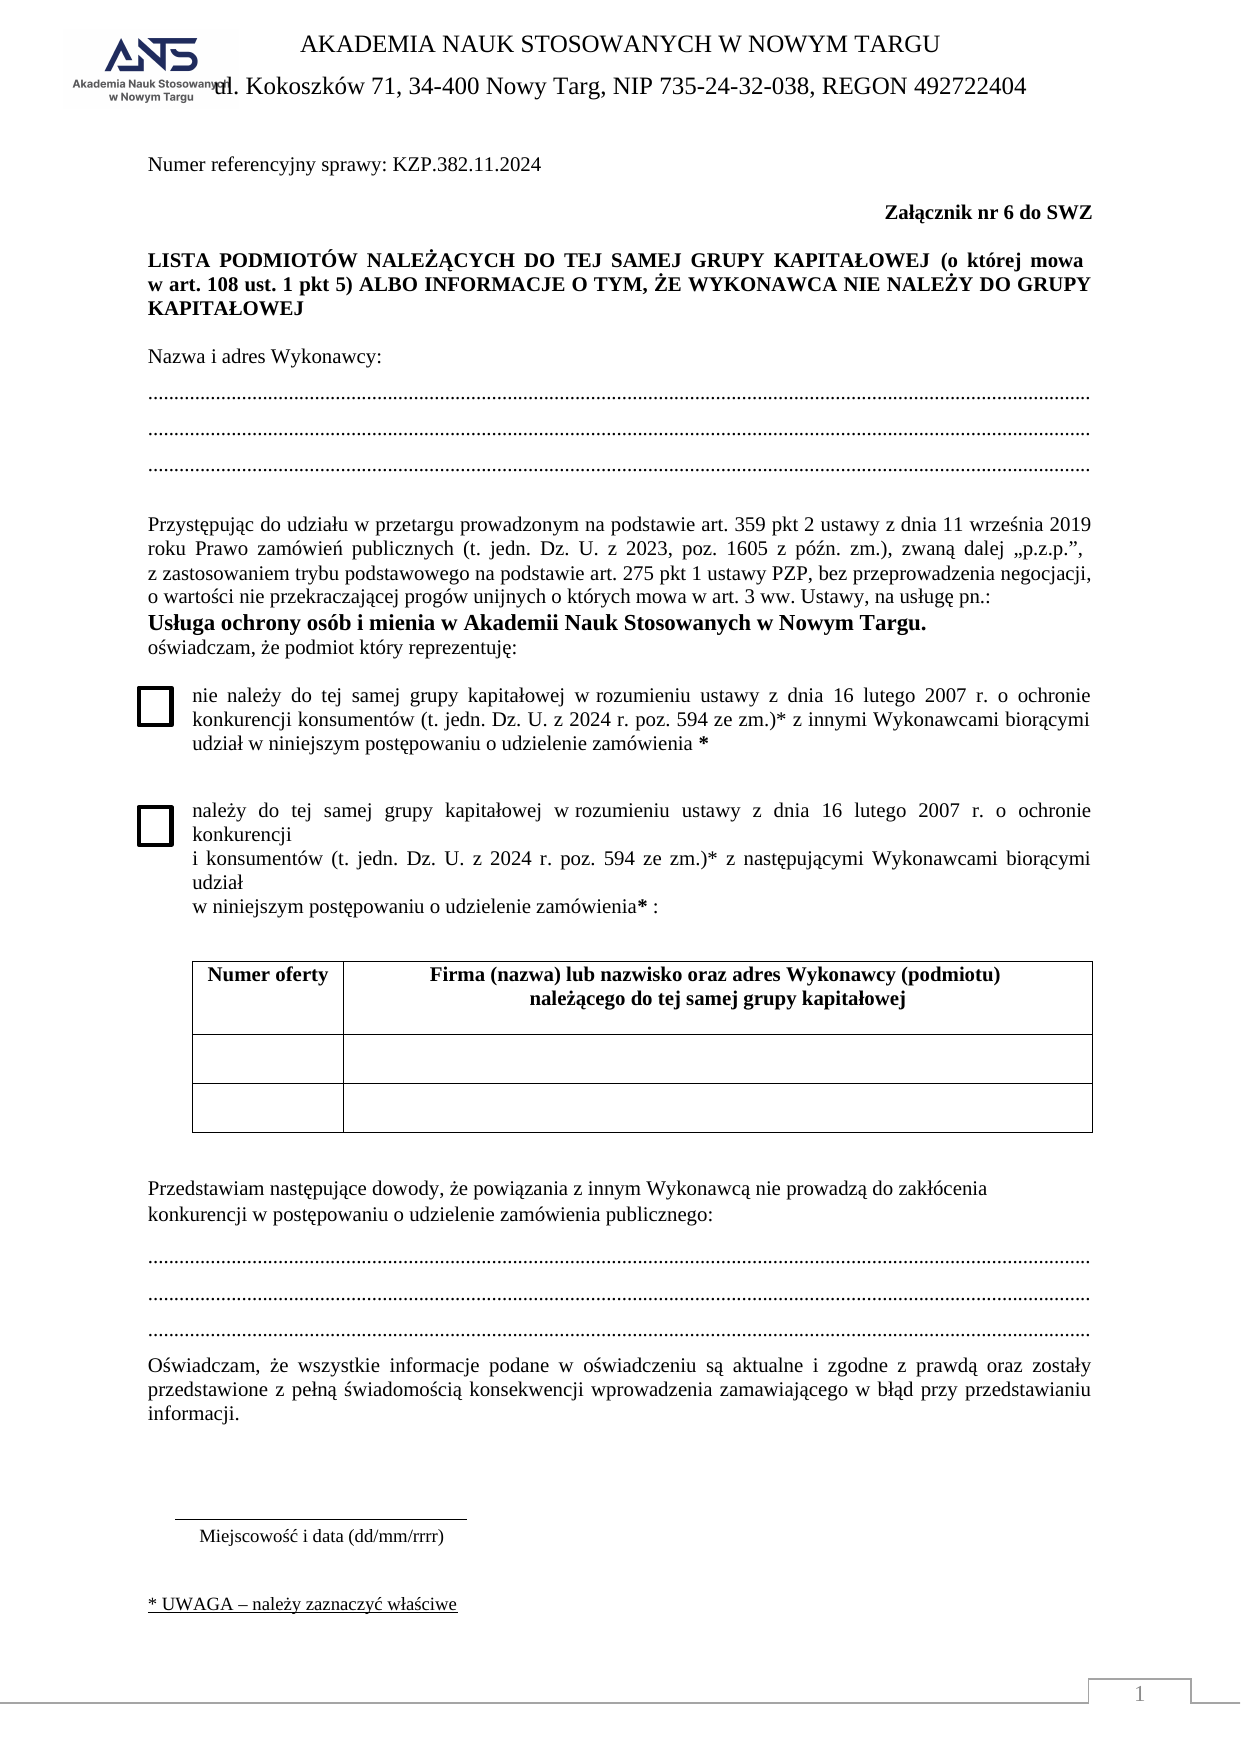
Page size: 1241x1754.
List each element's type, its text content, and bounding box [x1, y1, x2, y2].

text Miejscowość i data (dd/mm/rrrr) [148, 1525, 1092, 1547]
table_cell [344, 1084, 1092, 1132]
text nie należy do tej samej grupy kapitałowej w rozumieniu ustawy z dnia 16 lutego 2007 r. o ochronie konkurencji konsumentów (t. jedn. Dz. U. z 2024 r. poz. 594 ze zm.)* z innymi Wykonawcami biorącymi udział w niniejszym postępowaniu o udzielenie zamówienia * [192, 683, 1092, 755]
table_cell [344, 1035, 1092, 1083]
picture [62, 29, 240, 109]
text Oświadczam, że wszystkie informacje podane w oświadczeniu są aktualne i zgodne z prawdą oraz zostały przedstawione z pełną świadomością konsekwencji wprowadzenia zamawiającego w błąd przy przedstawianiu informacji. [148, 1353, 1092, 1425]
table_cell [193, 1035, 343, 1083]
table_cell [193, 1084, 343, 1132]
text Nazwa i adres Wykonawcy: [148, 344, 1092, 368]
text ............................................................................................................................................................................................................................................................................................................................................................................................................................................................................................................................................................... [148, 1244, 1092, 1341]
table_header Firma (nazwa) lub nazwisko oraz adres Wykonawcy (podmiotu) należącego do tej samej grupy kapitałowej [344, 962, 1092, 1034]
text Przystępując do udziału w przetargu prowadzonym na podstawie art. 359 pkt 2 ustawy z dnia 11 września 2019 roku Prawo zamówień publicznych (t. jedn. Dz. U. z 2023, poz. 1605 z późn. zm.), zwaną dalej „p.z.p.”, z zastosowaniem trybu podstawowego na podstawie art. 275 pkt 1 ustawy PZP, bez przeprowadzenia negocjacji, o wartości nie przekraczającej progów unijnych o których mowa w art. 3 ww. Ustawy, na usługę pn.: [148, 512, 1092, 608]
text Numer referencyjny sprawy: KZP.382.11.2024 [148, 152, 1092, 200]
text należy do tej samej grupy kapitałowej w rozumieniu ustawy z dnia 16 lutego 2007 r. o ochronie konkurencji i konsumentów (t. jedn. Dz. U. z 2024 r. poz. 594 ze zm.)* z następującymi Wykonawcami biorącymi udział w niniejszym postępowaniu o udzielenie zamówienia* : [192, 798, 1092, 918]
text Przedstawiam następujące dowody, że powiązania z innym Wykonawcą nie prowadzą do zakłócenia konkurencji w postępowaniu o udzielenie zamówienia publicznego: [148, 1176, 1092, 1226]
table_header Numer oferty [193, 962, 343, 1034]
text * UWAGA – należy zaznaczyć właściwe [148, 1593, 1092, 1615]
text ............................................................................................................................................................................................................................................................................................................................................................................................................................................................................................................................................................... [148, 380, 1092, 476]
text oświadczam, że podmiot który reprezentuję: [148, 635, 1092, 659]
text Usługa ochrony osób i mienia w Akademii Nauk Stosowanych w Nowym Targu. [148, 608, 1092, 635]
text LISTA PODMIOTÓW NALEŻĄCYCH DO TEJ SAMEJ GRUPY KAPITAŁOWEJ (o której mowa w art. 108 ust. 1 pkt 5) ALBO INFORMACJE O TYM, ŻE WYKONAWCA NIE NALEŻY DO GRUPY KAPITAŁOWEJ [148, 248, 1092, 320]
text Załącznik nr 6 do SWZ [148, 200, 1092, 224]
